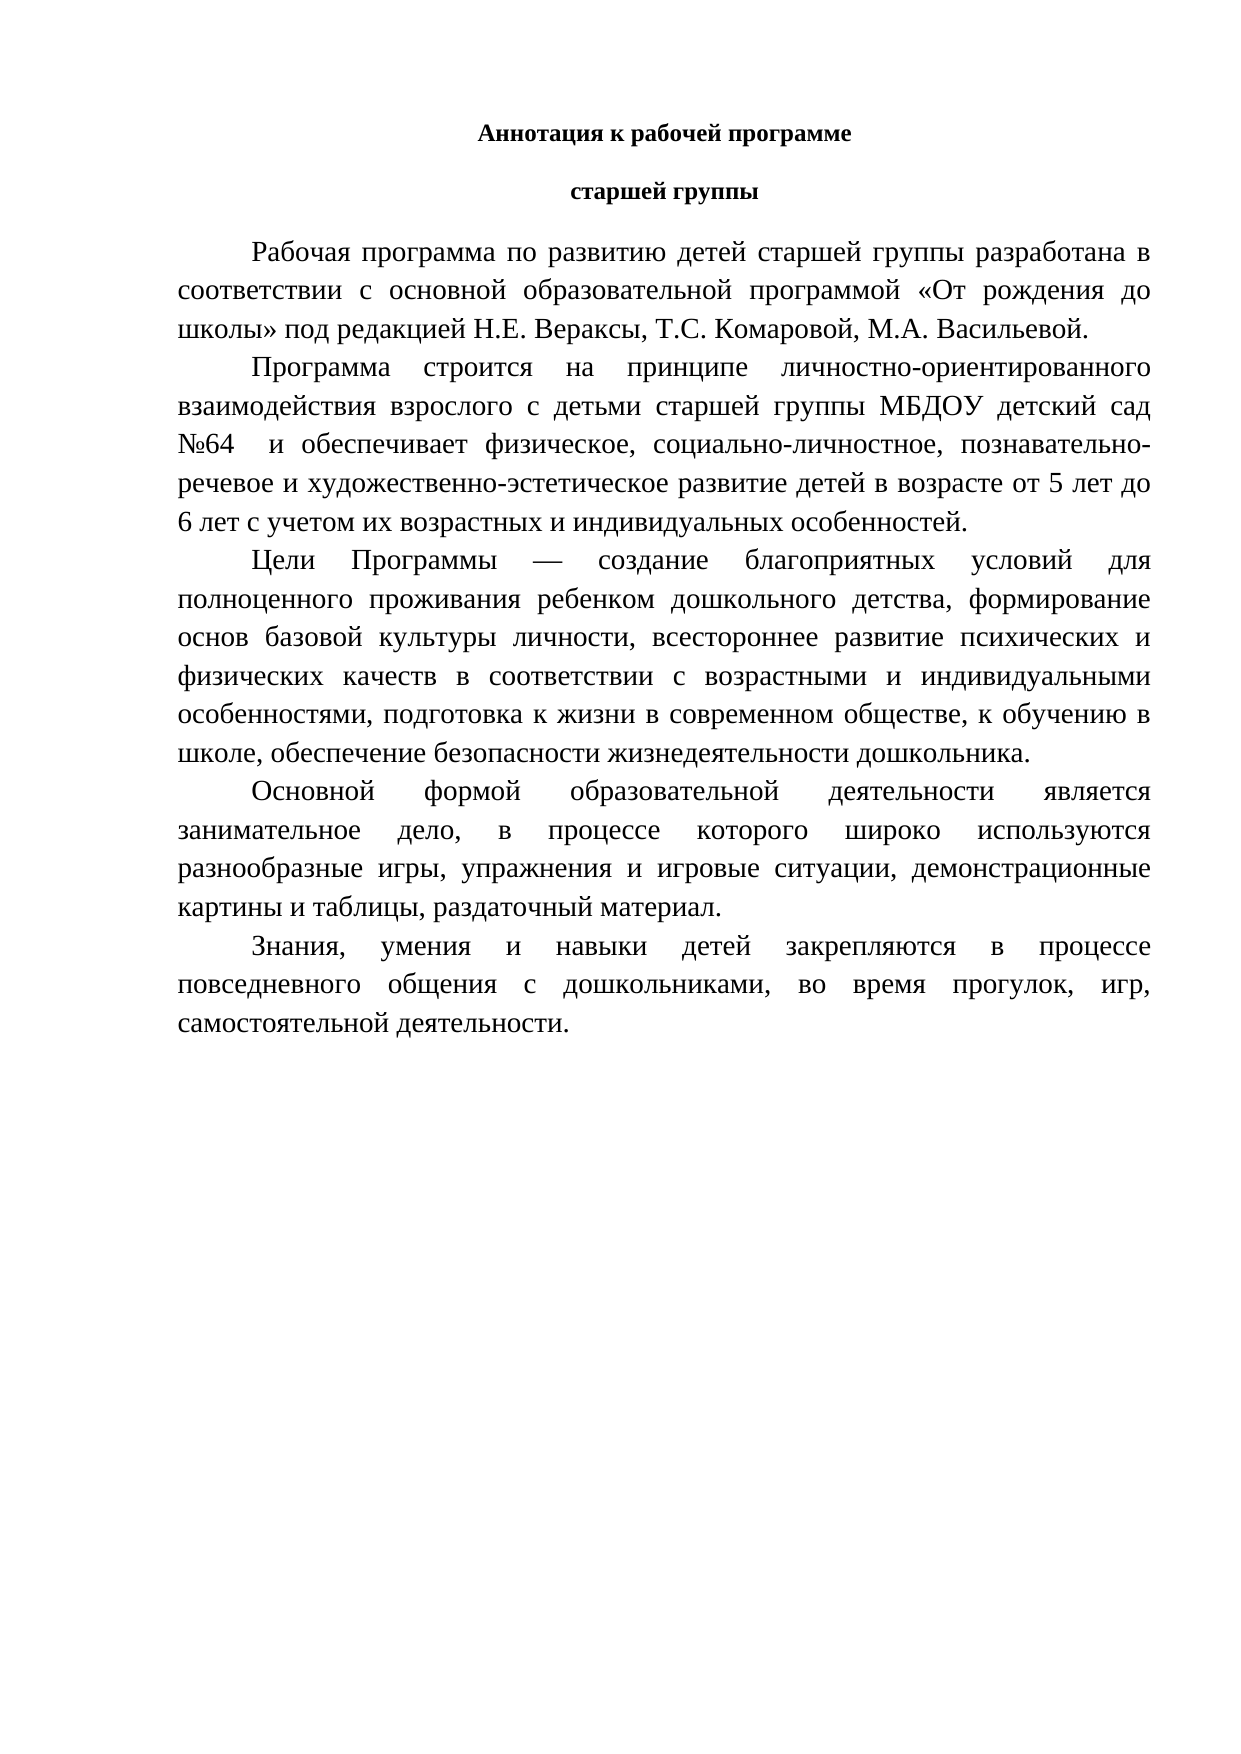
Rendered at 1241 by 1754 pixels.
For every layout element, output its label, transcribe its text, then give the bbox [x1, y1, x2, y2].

text Знания, умения и навыки детей закрепляются в процессе повседневного общения с дошкольниками, во время прогулок, игр, самостоятельной деятельности. [177, 928, 1152, 1038]
text Основной формой образовательной деятельности является занимательное дело, в процессе которого широко используются разнообразные игры, упражнения и игровые ситуации, демонстрационные картины и таблицы, раздаточный материал. [177, 773, 1152, 923]
text Программа строится на принципе личностно-ориентированного взаимодействия взрослого с детьми старшей группы МБДОУ детский сад №64 и обеспечивает физическое, социально-личностное, познавательно-речевое и художественно-эстетическое развитие детей в возрасте от 5 лет до 6 лет с учетом их возрастных и индивидуальных особенностей. [177, 349, 1152, 537]
text Рабочая программа по развитию детей старшей группы разработана в соответствии с основной образовательной программой «От рождения до школы» под редакцией Н.Е. Вераксы, Т.С. Комаровой, М.А. Васильевой. [177, 234, 1152, 344]
text старшей группы [177, 176, 1152, 205]
text Аннотация к рабочей программе [177, 118, 1152, 147]
text Цели Программы — создание благоприятных условий для полноценного проживания ребенком дошкольного детства, формирование основ базовой культуры личности, всестороннее развитие психических и физических качеств в соответствии с возрастными и индивидуальными особенностями, подготовка к жизни в современном обществе, к обучению в школе, обеспечение безопасности жизнедеятельности дошкольника. [177, 542, 1152, 768]
